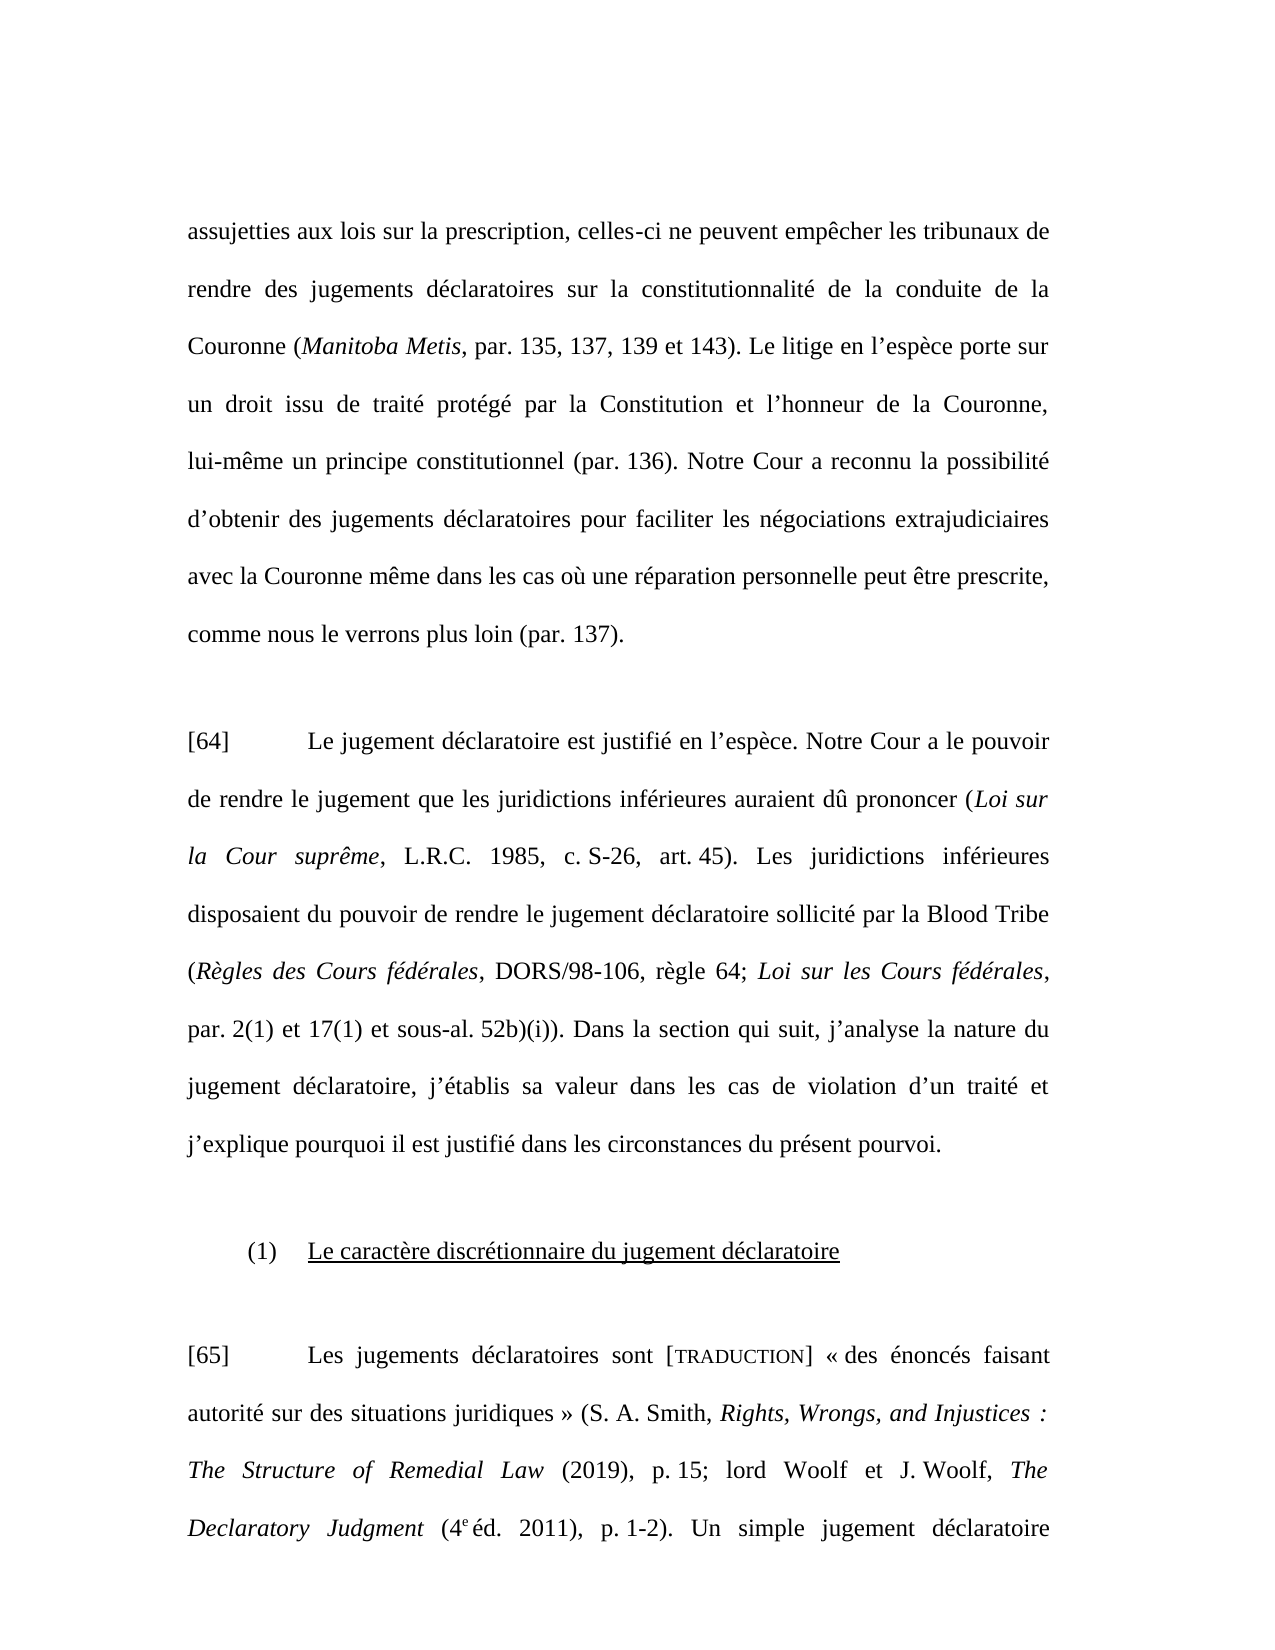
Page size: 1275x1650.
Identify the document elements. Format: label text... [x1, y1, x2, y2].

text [187, 1340, 1050, 1541]
text Le jugement déclaratoire est justifié en l’espèce. Notre Cour a le pouvoir de rendre le jugement que les juridictions inférieures auraient dû prononcer (Loi sur la Cour suprême, L.R.C. 1985, c. S-26, art. 45). Les juridictions inférieures disposaient du pouvoir de rendre le jugement déclaratoire sollicité par la Blood Tribe (Règles des Cours fédérales, DORS/98-106, règle 64; Loi sur les Cours fédérales, par. 2(1) et 17(1) et sous-al. 52b)(i)). Dans la section qui suit, j’analyse la nature du jugement déclaratoire, j’établis sa valeur dans les cas de violation d’un traité et j’explique pourquoi il est justifié dans les circonstances du présent pourvoi. [187, 726, 1050, 1158]
title Le caractère discrétionnaire du jugement déclaratoire [247, 1236, 1050, 1265]
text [187, 216, 1050, 648]
